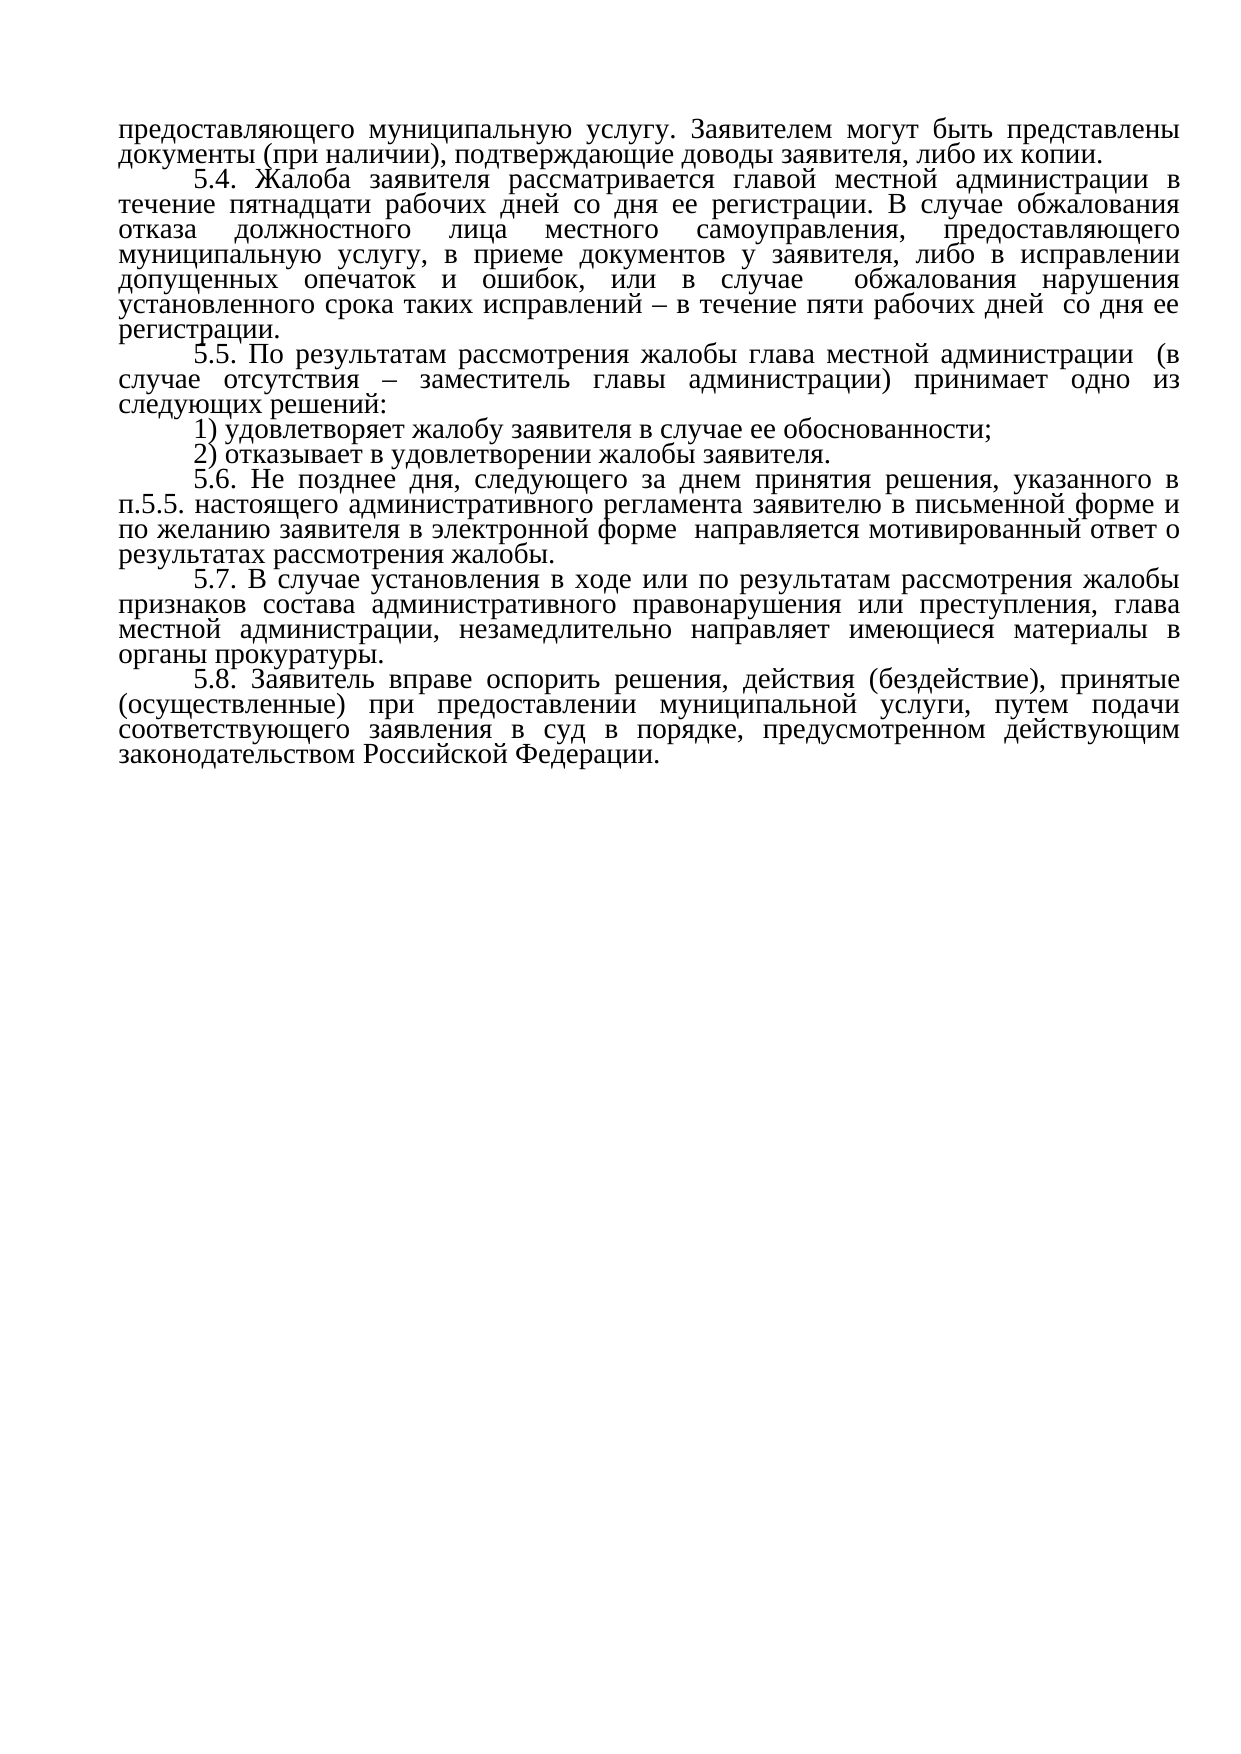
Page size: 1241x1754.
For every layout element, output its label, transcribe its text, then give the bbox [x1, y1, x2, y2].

text 2) отказывает в удовлетворении жалобы заявителя. [118, 443, 1181, 468]
text 5.7. В случае установления в ходе или по результатам рассмотрения жалобы признаков состава административного правонарушения или преступления, глава местной администрации, незамедлительно направляет имеющиеся материалы в органы прокуратуры. [118, 568, 1181, 668]
text 5.4. Жалоба заявителя рассматривается главой местной администрации в течение пятнадцати рабочих дней со дня ее регистрации. В случае обжалования отказа должностного лица местного самоуправления, предоставляющего муниципальную услугу, в приеме документов у заявителя, либо в исправлении допущенных опечаток и ошибок, или в случае обжалования нарушения установленного срока таких исправлений – в течение пяти рабочих дней со дня ее регистрации. [118, 168, 1181, 343]
text 1) удовлетворяет жалобу заявителя в случае ее обоснованности; [118, 418, 1181, 443]
text 5.6. Не позднее дня, следующего за днем принятия решения, указанного в п.5.5. настоящего административного регламента заявителю в письменной форме и по желанию заявителя в электронной форме направляется мотивированный ответ о результатах рассмотрения жалобы. [118, 468, 1181, 568]
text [118, 118, 1181, 168]
text 5.8. Заявитель вправе оспорить решения, действия (бездействие), принятые (осуществленные) при предоставлении муниципальной услуги, путем подачи соответствующего заявления в суд в порядке, предусмотренном действующим законодательством Российской Федерации. [118, 668, 1181, 768]
text 5.5. По результатам рассмотрения жалобы глава местной администрации (в случае отсутствия – заместитель главы администрации) принимает одно из следующих решений: [118, 343, 1181, 418]
